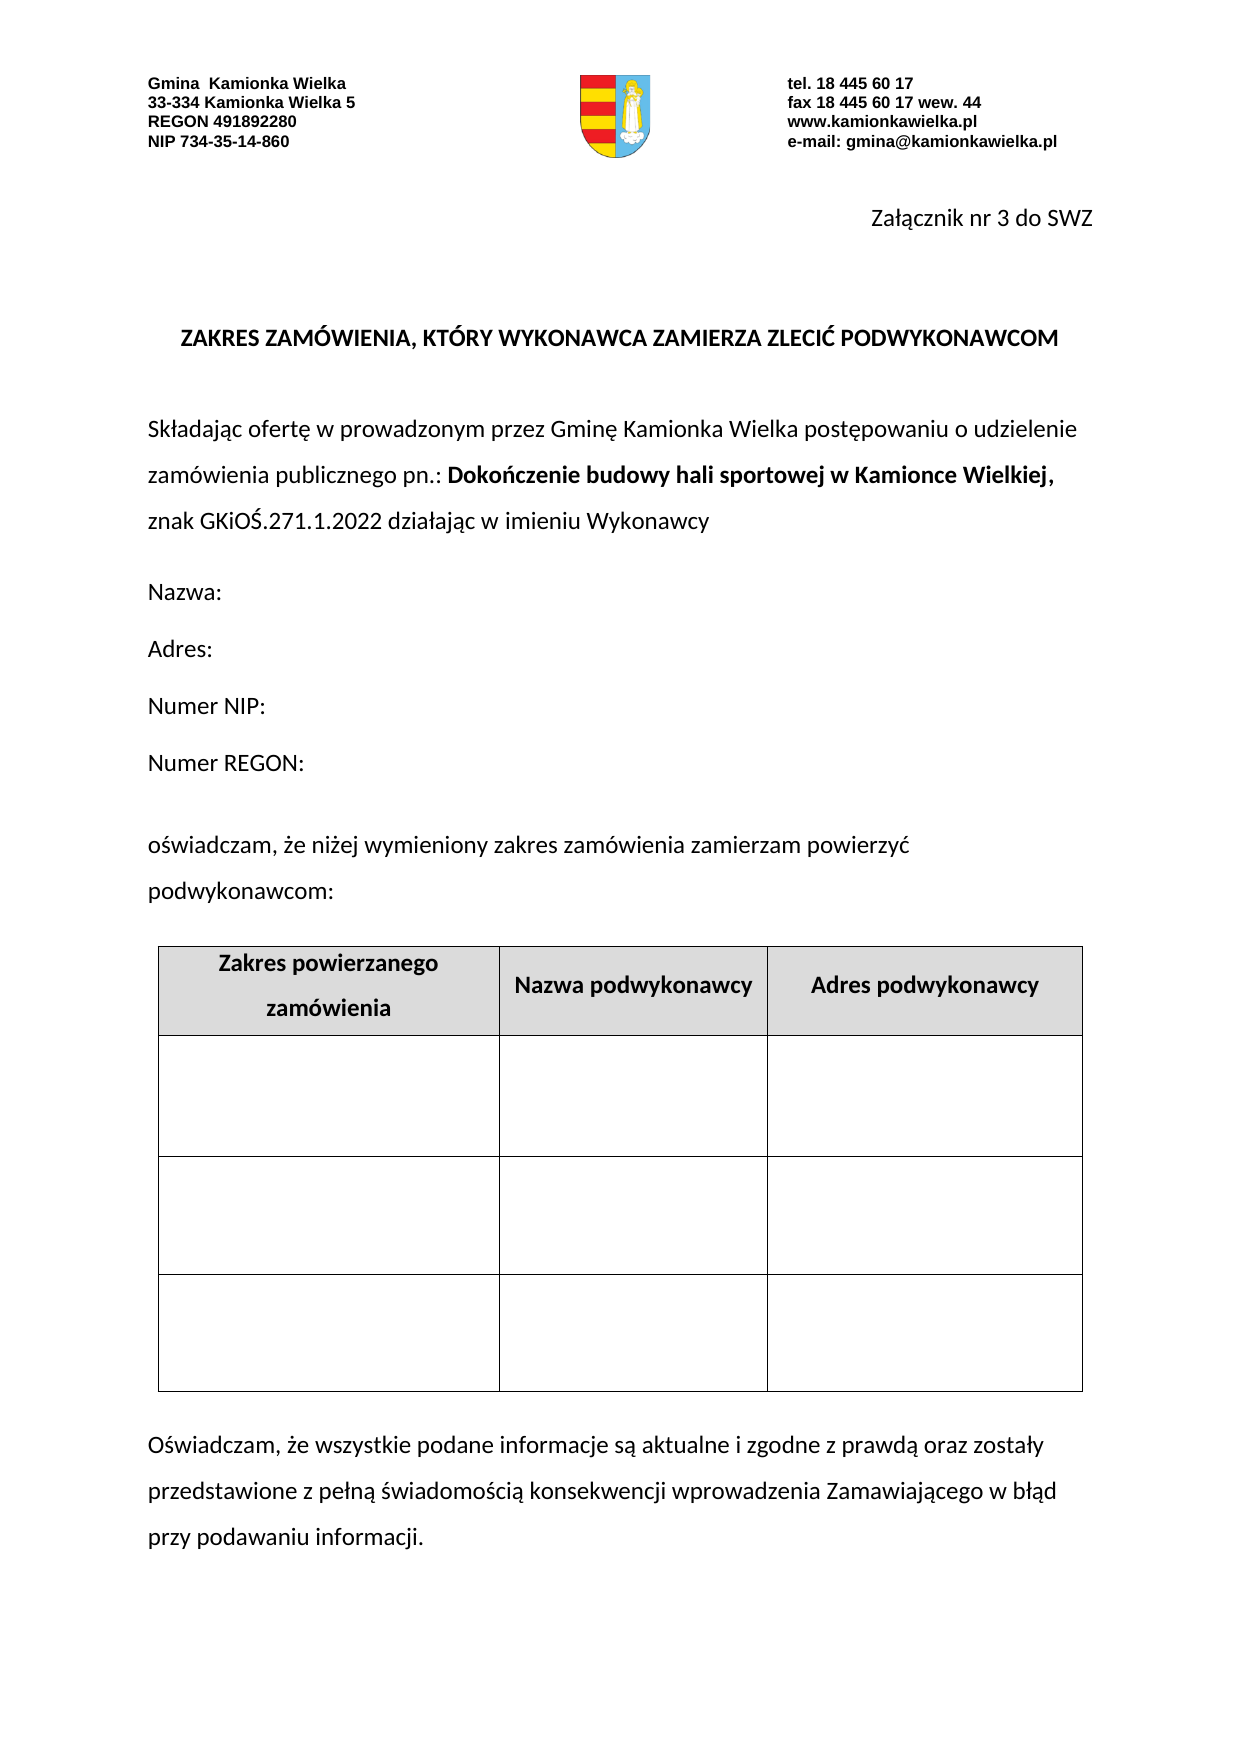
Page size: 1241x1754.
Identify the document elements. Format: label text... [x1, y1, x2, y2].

text Składając ofertę w prowadzonym przez Gminę Kamionka Wielka postępowaniu o udzielenie zamówienia publicznego pn.: Dokończenie budowy hali sportowej w Kamionce Wielkiej, znak GKiOŚ.271.1.2022 działając w imieniu Wykonawcy [148, 413, 1092, 535]
text Adres: [148, 633, 1092, 671]
table_cell [500, 1275, 767, 1391]
table_header Zakres powierzanego zamówienia [159, 947, 499, 1035]
table_cell [159, 1036, 499, 1156]
text Nazwa: [148, 576, 1092, 614]
table_cell [159, 1275, 499, 1391]
table_cell [500, 1157, 767, 1274]
text Numer NIP: [148, 690, 1092, 728]
table_header Adres podwykonawcy [768, 947, 1082, 1035]
subtitle ZAKRES ZAMÓWIENIA, KTÓRY WYKONAWCA ZAMIERZA ZLECIĆ PODWYKONAWCOM [148, 322, 1092, 352]
picture [580, 75, 651, 158]
table_cell [768, 1157, 1082, 1274]
table_cell [159, 1157, 499, 1274]
table_cell [768, 1036, 1082, 1156]
text Numer REGON: [148, 747, 1092, 785]
text Załącznik nr 3 do SWZ [148, 203, 1092, 233]
table_cell [768, 1275, 1082, 1391]
table_header Nazwa podwykonawcy [500, 947, 767, 1035]
table_cell [500, 1036, 767, 1156]
text oświadczam, że niżej wymieniony zakres zamówienia zamierzam powierzyć podwykonawcom: [148, 829, 1087, 906]
text Oświadczam, że wszystkie podane informacje są aktualne i zgodne z prawdą oraz zostały przedstawione z pełną świadomością konsekwencji wprowadzenia Zamawiającego w błąd przy podawaniu informacji. [148, 1429, 1092, 1551]
